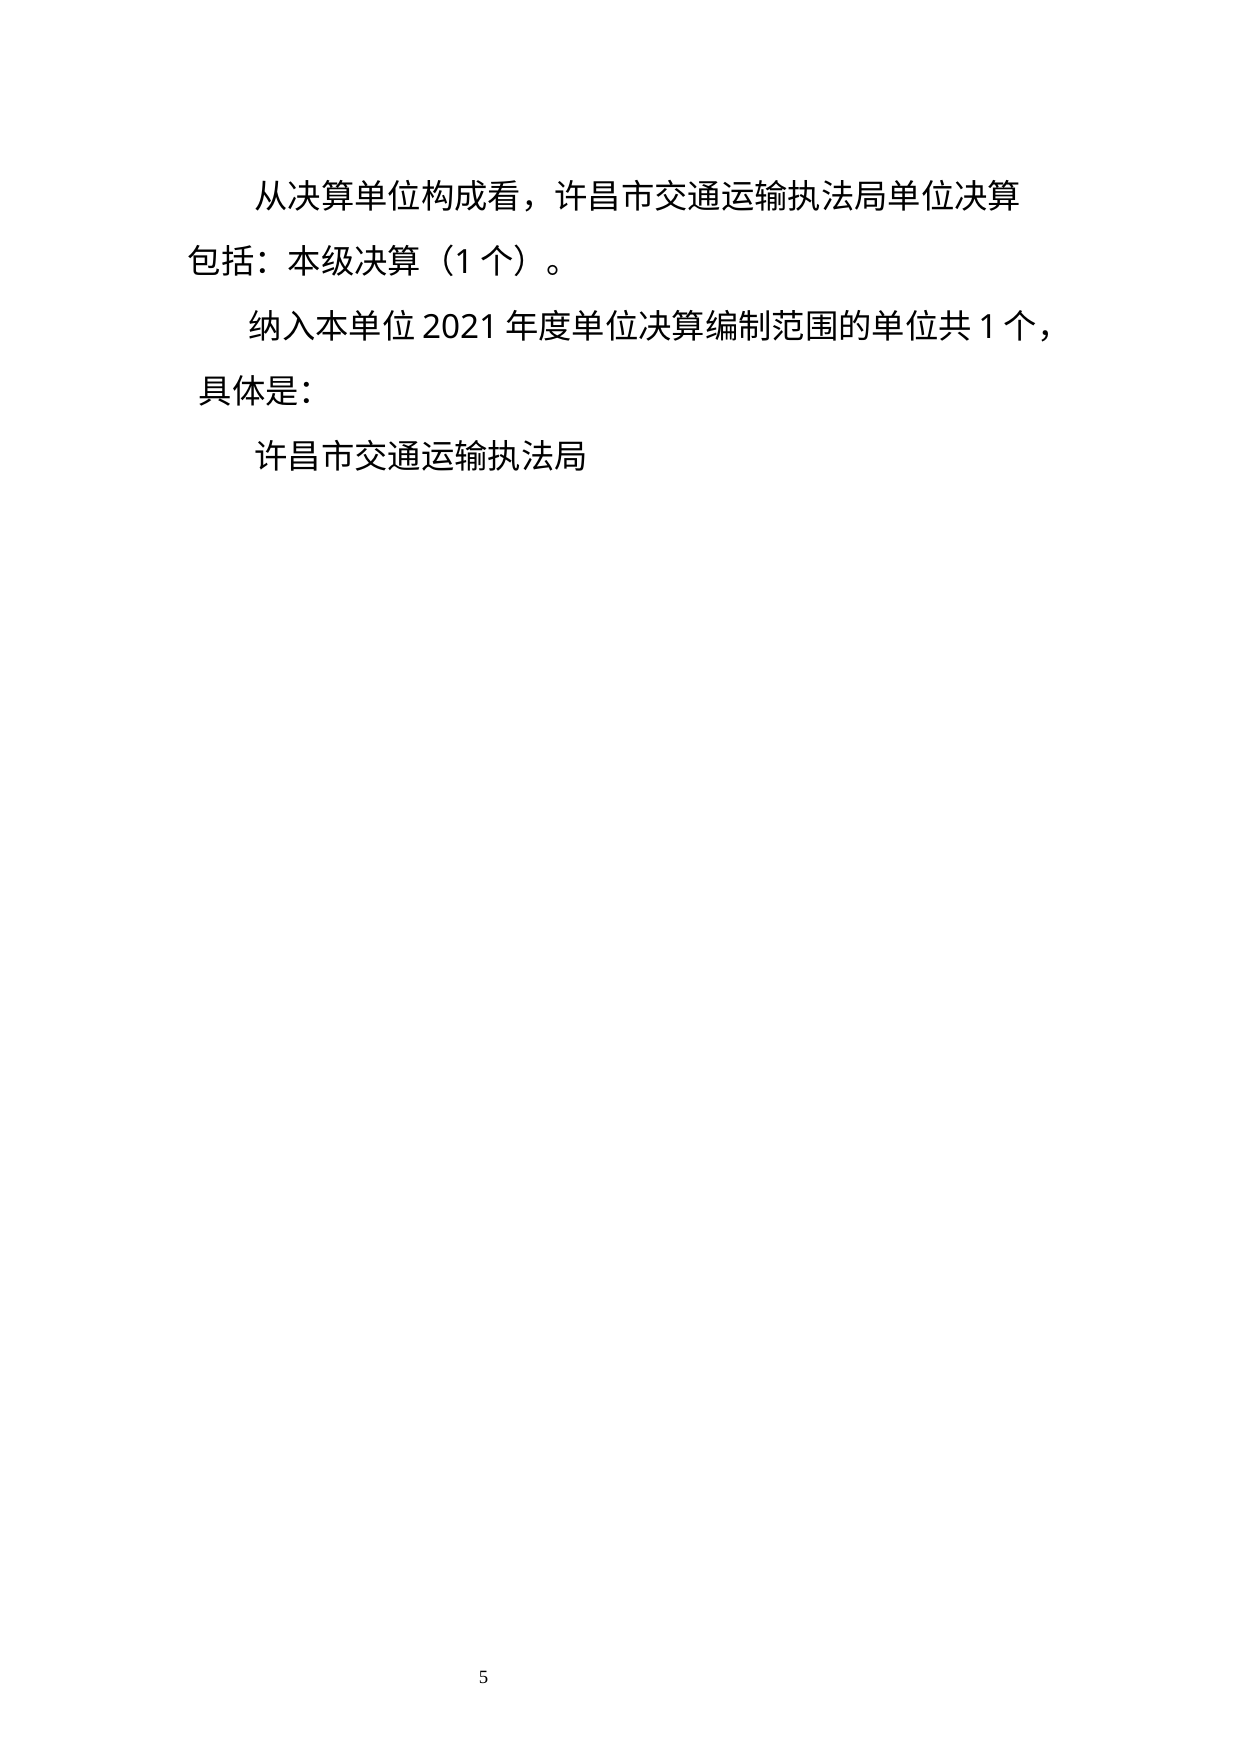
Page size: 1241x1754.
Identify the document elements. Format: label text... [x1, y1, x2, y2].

text 纳入本单位2021年度单位决算编制范围的单位共1个，具体是： [198, 292, 1053, 422]
text 从决算单位构成看，许昌市交通运输执法局单位决算包括：本级决算（1个）。 [187, 162, 1053, 292]
text 许昌市交通运输执法局 [187, 422, 1053, 487]
